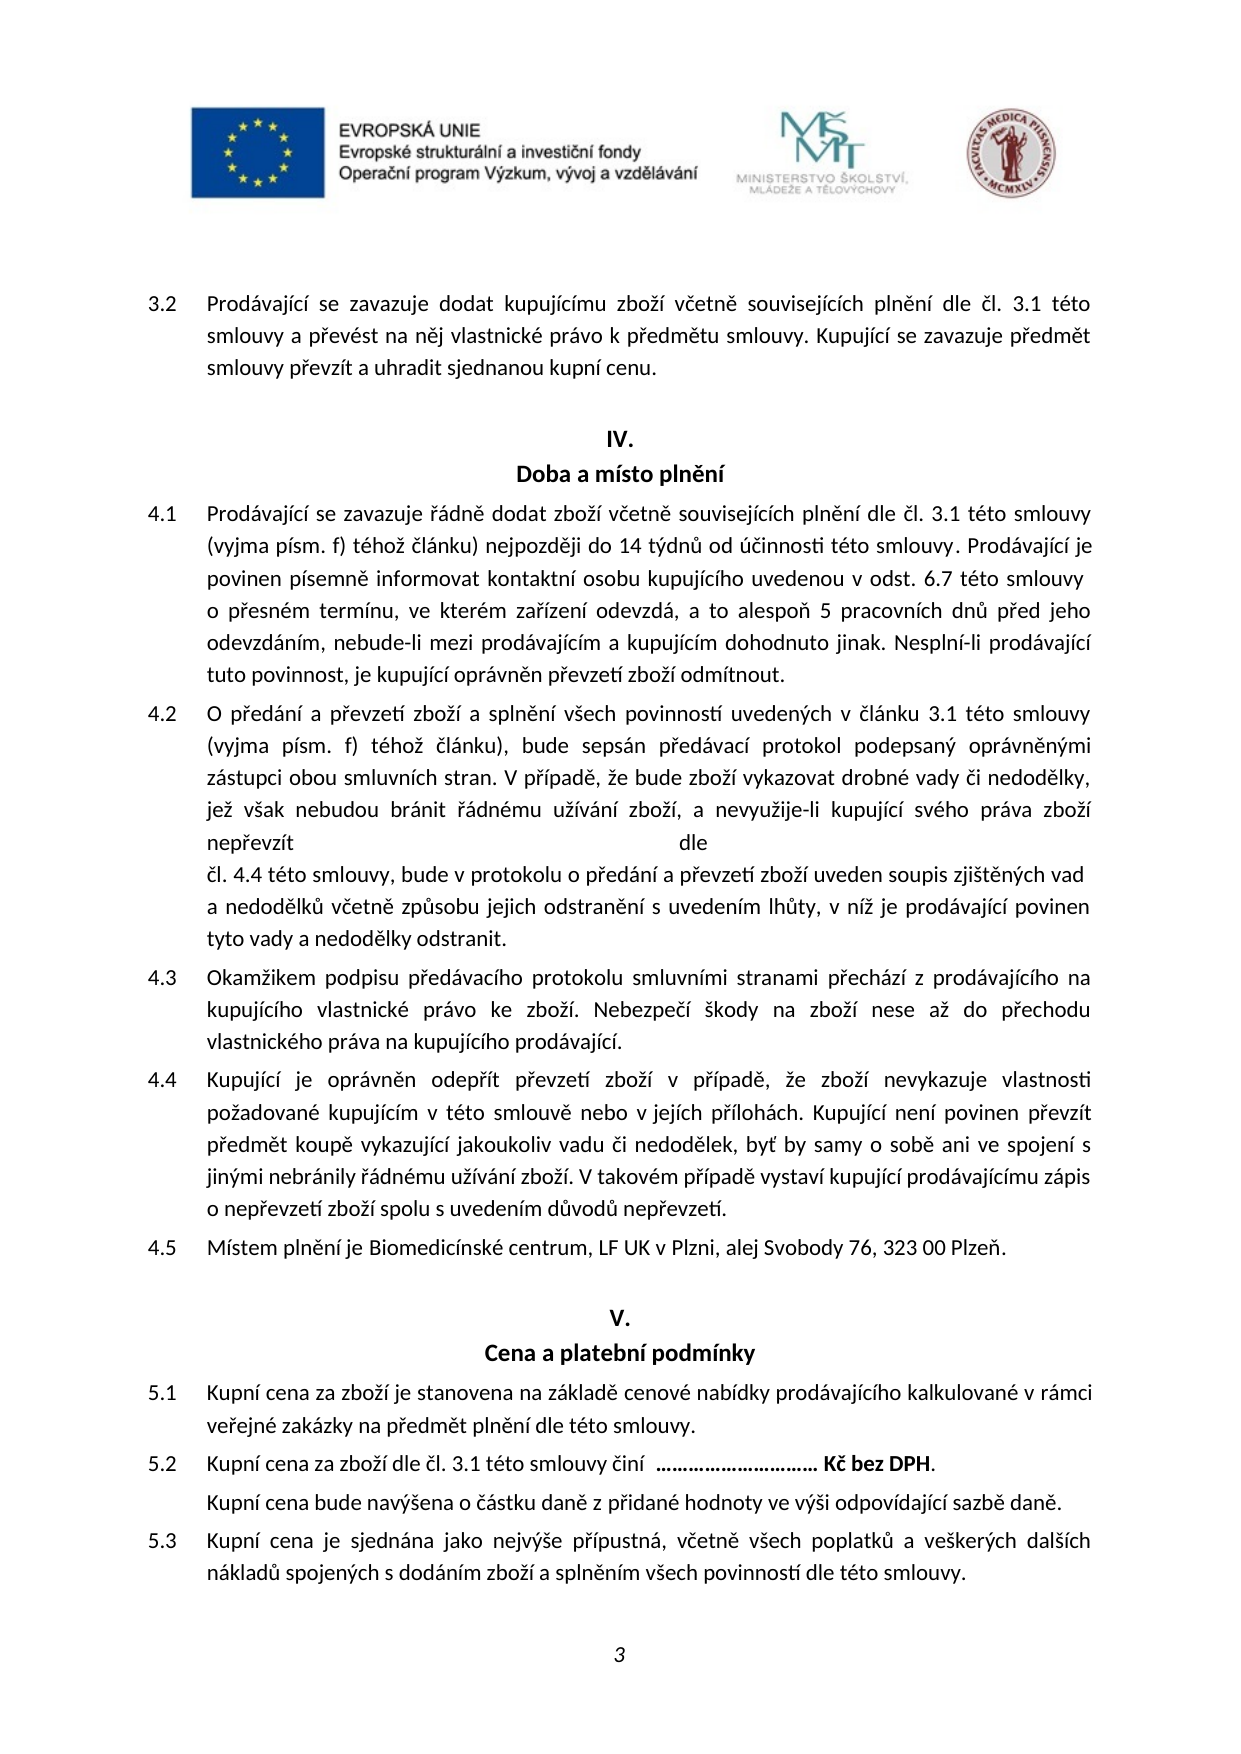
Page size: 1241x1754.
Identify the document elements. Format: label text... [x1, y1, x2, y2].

text 4.3 Okamžikem podpisu předávacího protokolu smluvními stranami přechází z prodávajícího na kupujícího vlastnické právo ke zboží. Nebezpečí škody na zboží nese až do přechodu vlastnického práva na kupujícího prodávající. [148, 963, 1093, 1055]
text 5.1 Kupní cena za zboží je stanovena na základě cenové nabídky prodávajícího kalkulované v rámci veřejné zakázky na předmět plnění dle této smlouvy. [148, 1378, 1093, 1439]
text 4.5 Místem plnění je Biomedicínské centrum, LF UK v Plzni, alej Svobody 76, 323 00 Plzeň. [148, 1233, 1093, 1261]
text 4.2 O předání a převzetí zboží a splnění všech povinností uvedených v článku 3.1 této smlouvy (vyjma písm. f) téhož článku), bude sepsán předávací protokol podepsaný oprávněnými zástupci obou smluvních stran. V případě, že bude zboží vykazovat drobné vady či nedodělky, jež však nebudou bránit řádnému užívání zboží, a nevyužije-li kupující svého práva zboží nepřevzít dle čl. 4.4 této smlouvy, bude v protokolu o předání a převzetí zboží uveden soupis zjištěných vad a nedodělků včetně způsobu jejich odstranění s uvedením lhůty, v níž je prodávající povinen tyto vady a nedodělky odstranit. [148, 699, 1093, 952]
text 5.3 Kupní cena je sjednána jako nejvýše přípustná, včetně všech poplatků a veškerých dalších nákladů spojených s dodáním zboží a splněním všech povinností dle této smlouvy. [148, 1526, 1093, 1586]
title Doba a místo plnění [148, 458, 1093, 489]
text 5.2 Kupní cena za zboží dle čl. 3.1 této smlouvy činí ………………………… Kč bez DPH. [148, 1449, 1093, 1477]
title Cena a platební podmínky [148, 1337, 1093, 1368]
picture [147, 64, 1092, 244]
title IV. [148, 423, 1093, 454]
text 4.1 Prodávající se zavazuje řádně dodat zboží včetně souvisejících plnění dle čl. 3.1 této smlouvy (vyjma písm. f) téhož článku) nejpozději do 14 týdnů od účinnosti této smlouvy. Prodávající je povinen písemně informovat kontaktní osobu kupujícího uvedenou v odst. 6.7 této smlouvy o přesném termínu, ve kterém zařízení odevzdá, a to alespoň 5 pracovních dnů před jeho odevzdáním, nebude-li mezi prodávajícím a kupujícím dohodnuto jinak. Nesplní-li prodávající tuto povinnost, je kupující oprávněn převzetí zboží odmítnout. [148, 499, 1093, 688]
title V. [148, 1302, 1093, 1333]
text 3.2 Prodávající se zavazuje dodat kupujícímu zboží včetně souvisejících plnění dle čl. 3.1 této smlouvy a převést na něj vlastnické právo k předmětu smlouvy. Kupující se zavazuje předmět smlouvy převzít a uhradit sjednanou kupní cenu. [148, 289, 1093, 382]
text 4.4 Kupující je oprávněn odepřít převzetí zboží v případě, že zboží nevykazuje vlastnosti požadované kupujícím v této smlouvě nebo v jejích přílohách. Kupující není povinen převzít předmět koupě vykazující jakoukoliv vadu či nedodělek, byť by samy o sobě ani ve spojení s jinými nebránily řádnému užívání zboží. V takovém případě vystaví kupující prodávajícímu zápis o nepřevzetí zboží spolu s uvedením důvodů nepřevzetí. [148, 1065, 1093, 1222]
text Kupní cena bude navýšena o částku daně z přidané hodnoty ve výši odpovídající sazbě daně. [207, 1488, 1093, 1516]
